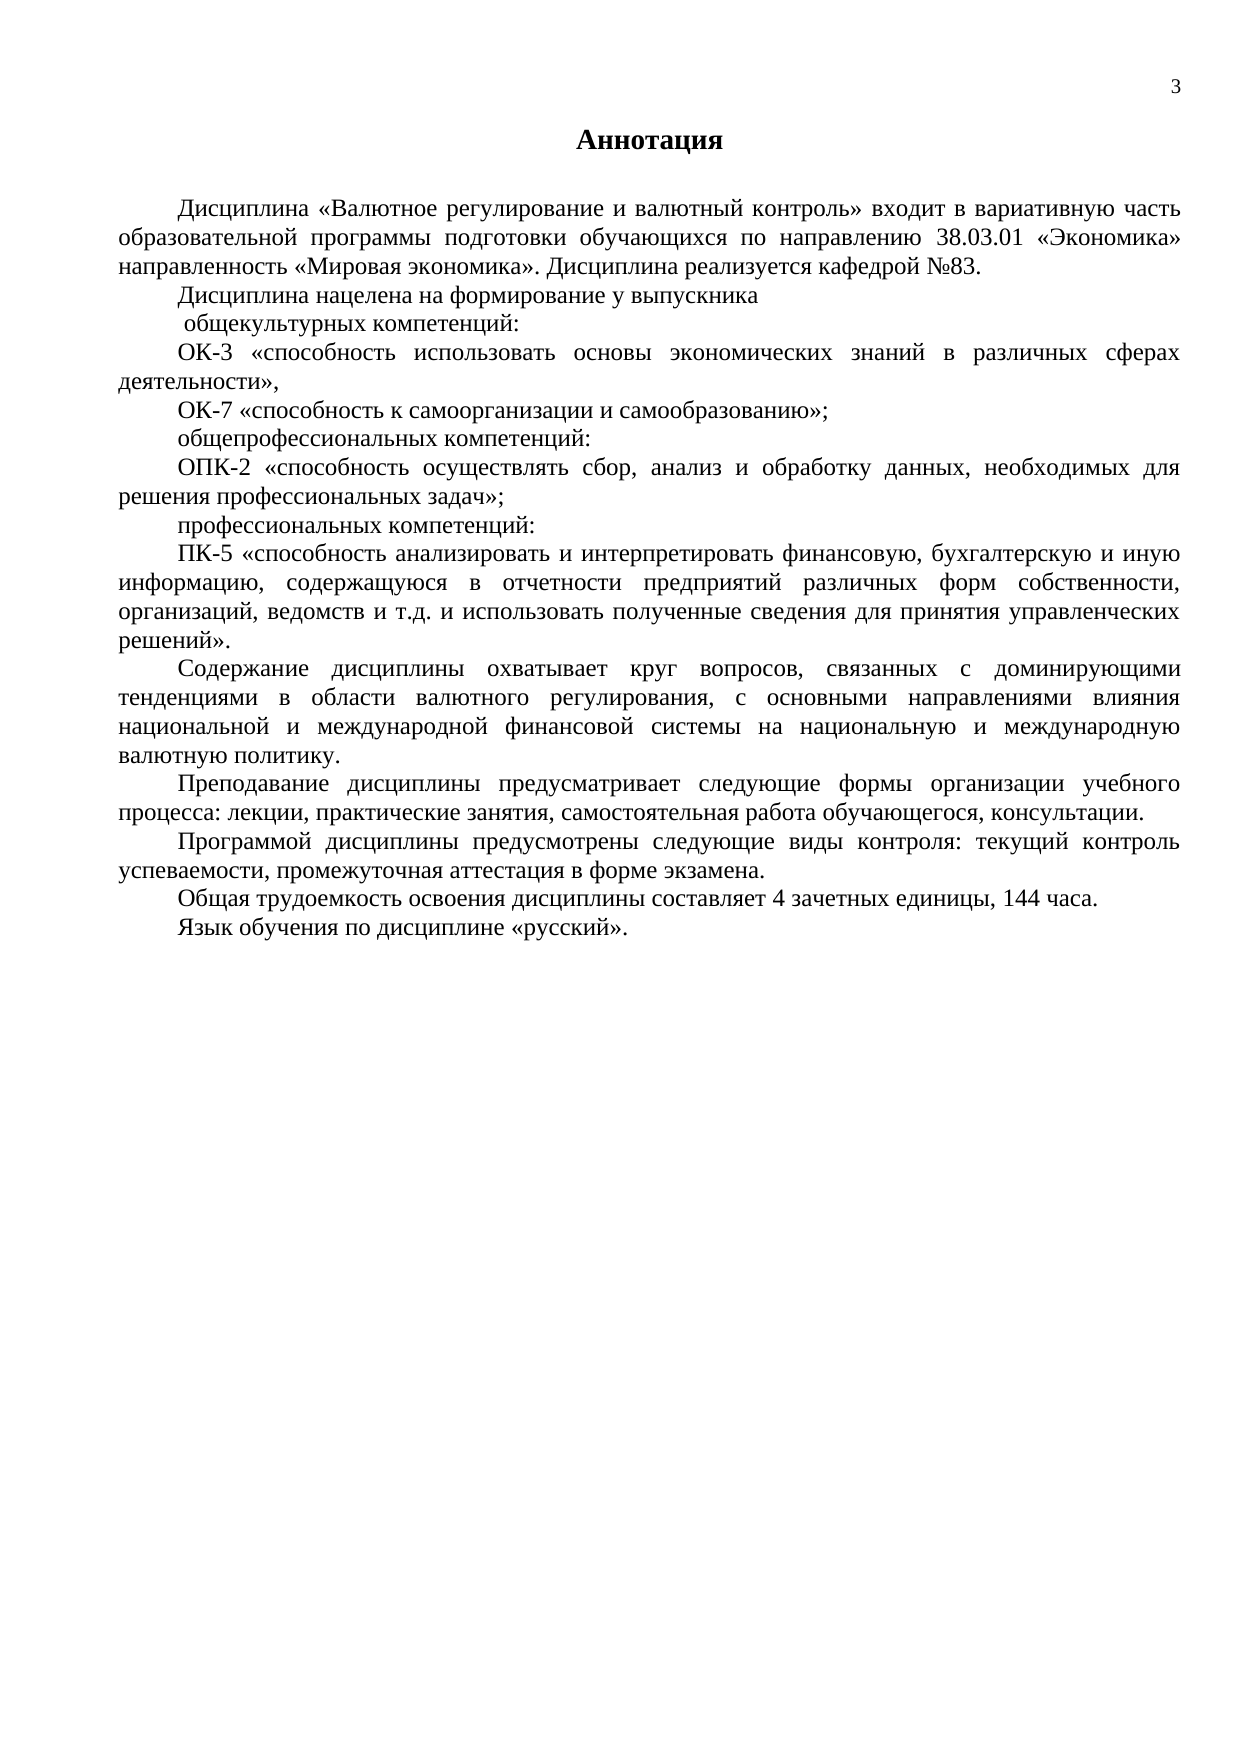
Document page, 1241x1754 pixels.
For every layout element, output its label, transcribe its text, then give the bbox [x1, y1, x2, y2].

text ОК-3 «способность использовать основы экономических знаний в различных сферах деятельности», [118, 337, 1181, 395]
text Дисциплина нацелена на формирование у выпускника [118, 280, 1181, 308]
text ПК-5 «способность анализировать и интерпретировать финансовую, бухгалтерскую и иную информацию, содержащуюся в отчетности предприятий различных форм собственности, организаций, ведомств и т.д. и использовать полученные сведения для принятия управленческих решений». [118, 538, 1181, 653]
text Аннотация [118, 122, 1181, 156]
text ОК-7 «способность к самоорганизации и самообразованию»; [118, 395, 1181, 423]
text Язык обучения по дисциплине «русский». [118, 912, 1181, 941]
text общепрофессиональных компетенций: [118, 423, 1181, 452]
text Преподавание дисциплины предусматривает следующие формы организации учебного процесса: лекции, практические занятия, самостоятельная работа обучающегося, консультации. [118, 768, 1181, 826]
text Программой дисциплины предусмотрены следующие виды контроля: текущий контроль успеваемости, промежуточная аттестация в форме экзамена. [118, 826, 1181, 883]
text Дисциплина «Валютное регулирование и валютный контроль» входит в вариативную часть образовательной программы подготовки обучающихся по направлению 38.03.01 «Экономика» направленность «Мировая экономика». Дисциплина реализуется кафедрой №83. [118, 193, 1181, 280]
text ОПК-2 «способность осуществлять сбор, анализ и обработку данных, необходимых для решения профессиональных задач»; [118, 452, 1181, 510]
text Общая трудоемкость освоения дисциплины составляет 4 зачетных единицы, 144 часа. [118, 883, 1181, 912]
text профессиональных компетенций: [118, 510, 1181, 538]
text Содержание дисциплины охватывает круг вопросов, связанных с доминирующими тенденциями в области валютного регулирования, с основными направлениями влияния национальной и международной финансовой системы на национальную и международную валютную политику. [118, 653, 1181, 768]
text общекультурных компетенций: [118, 308, 1181, 337]
